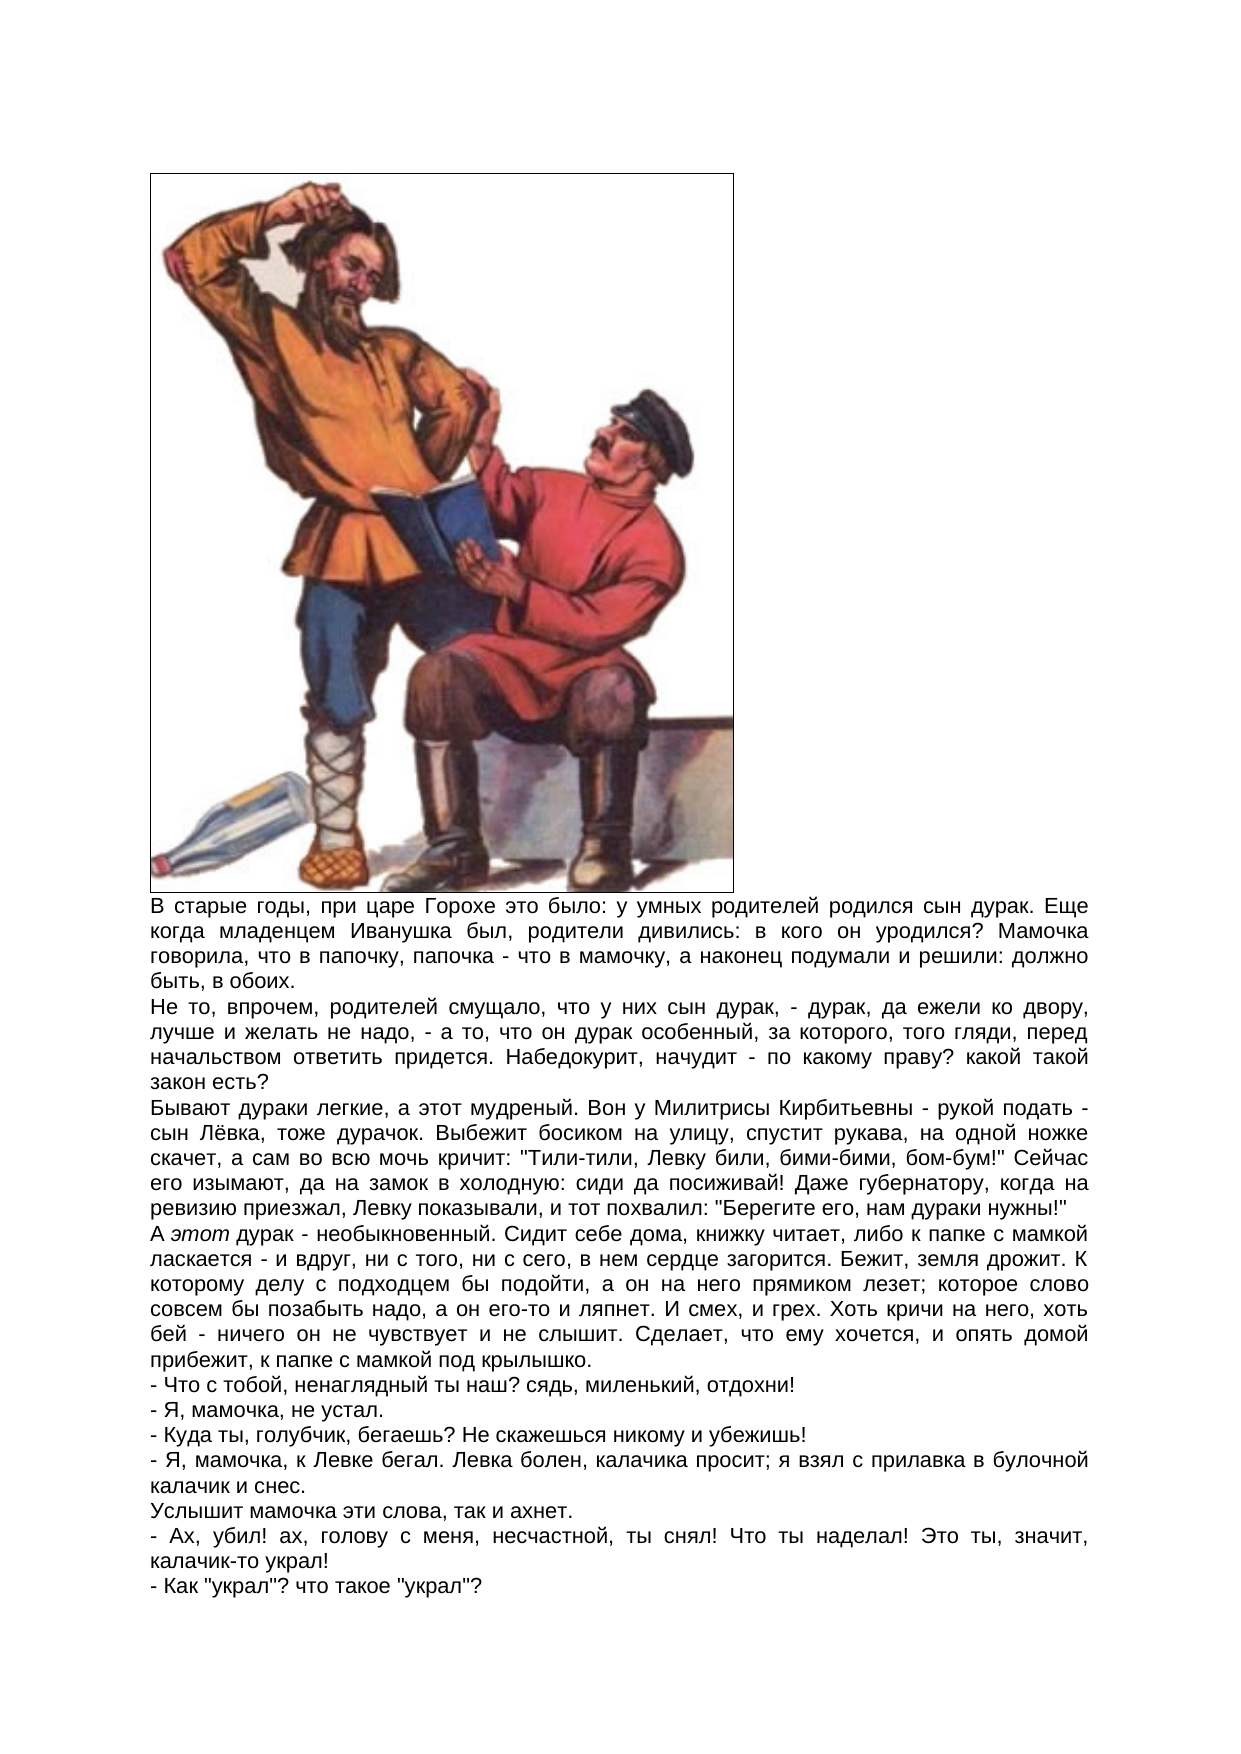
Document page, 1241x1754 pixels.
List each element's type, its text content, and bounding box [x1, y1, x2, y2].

text - Ах, убил! ах, голову с меня, несчастной, ты снял! Что ты наделал! Это ты, значит, калачик-то украл! [150, 1523, 1090, 1573]
picture [151, 174, 733, 892]
text Не то, впрочем, родителей смущало, что у них сын дурак, - дурак, да ежели ко двору, лучше и желать не надо, - а то, что он дурак особенный, за которого, того гляди, перед начальством ответить придется. Набедокурит, начудит - по какому праву? какой такой закон есть? [150, 994, 1090, 1094]
text - Я, мамочка, не устал. [150, 1397, 1090, 1422]
text - Что с тобой, ненаглядный ты наш? сядь, миленький, отдохни! [150, 1372, 1090, 1397]
text В старые годы, при царе Горохе это было: у умных родителей родился сын дурак. Еще когда младенцем Иванушка был, родители дивились: в кого он уродился? Мамочка говорила, что в папочку, папочка - что в мамочку, а наконец подумали и решили: должно быть, в обоих. [150, 893, 1090, 994]
text А этот дурак - необыкновенный. Сидит себе дома, книжку читает, либо к папке с мамкой ласкается - и вдруг, ни с того, ни с сего, в нем сердце загорится. Бежит, земля дрожит. К которому делу с подходцем бы подойти, а он на него прямиком лезет; которое слово совсем бы позабыть надо, а он его-то и ляпнет. И смех, и грех. Хоть кричи на него, хоть бей - ничего он не чувствует и не слышит. Сделает, что ему хочется, и опять домой прибежит, к папке с мамкой под крылышко. [150, 1221, 1090, 1372]
text - Куда ты, голубчик, бегаешь? Не скажешься никому и убежишь! [150, 1422, 1090, 1447]
text - Я, мамочка, к Левке бегал. Левка болен, калачика просит; я взял с прилавка в булочной калачик и снес. [150, 1447, 1090, 1498]
text Бывают дураки легкие, а этот мудреный. Вон у Милитрисы Кирбитьевны - рукой подать - сын Лёвка, тоже дурачок. Выбежит босиком на улицу, спустит рукава, на одной ножке скачет, а сам во всю мочь кричит: "Тили-тили, Левку били, бими-бими, бом-бум!" Сейчас его изымают, да на замок в холодную: сиди да посиживай! Даже губернатору, когда на ревизию приезжал, Левку показывали, и тот похвалил: "Берегите его, нам дураки нужны!" [150, 1094, 1090, 1221]
text - Как "украл"? что такое "украл"? [150, 1573, 1090, 1599]
text Услышит мамочка эти слова, так и ахнет. [150, 1498, 1090, 1523]
